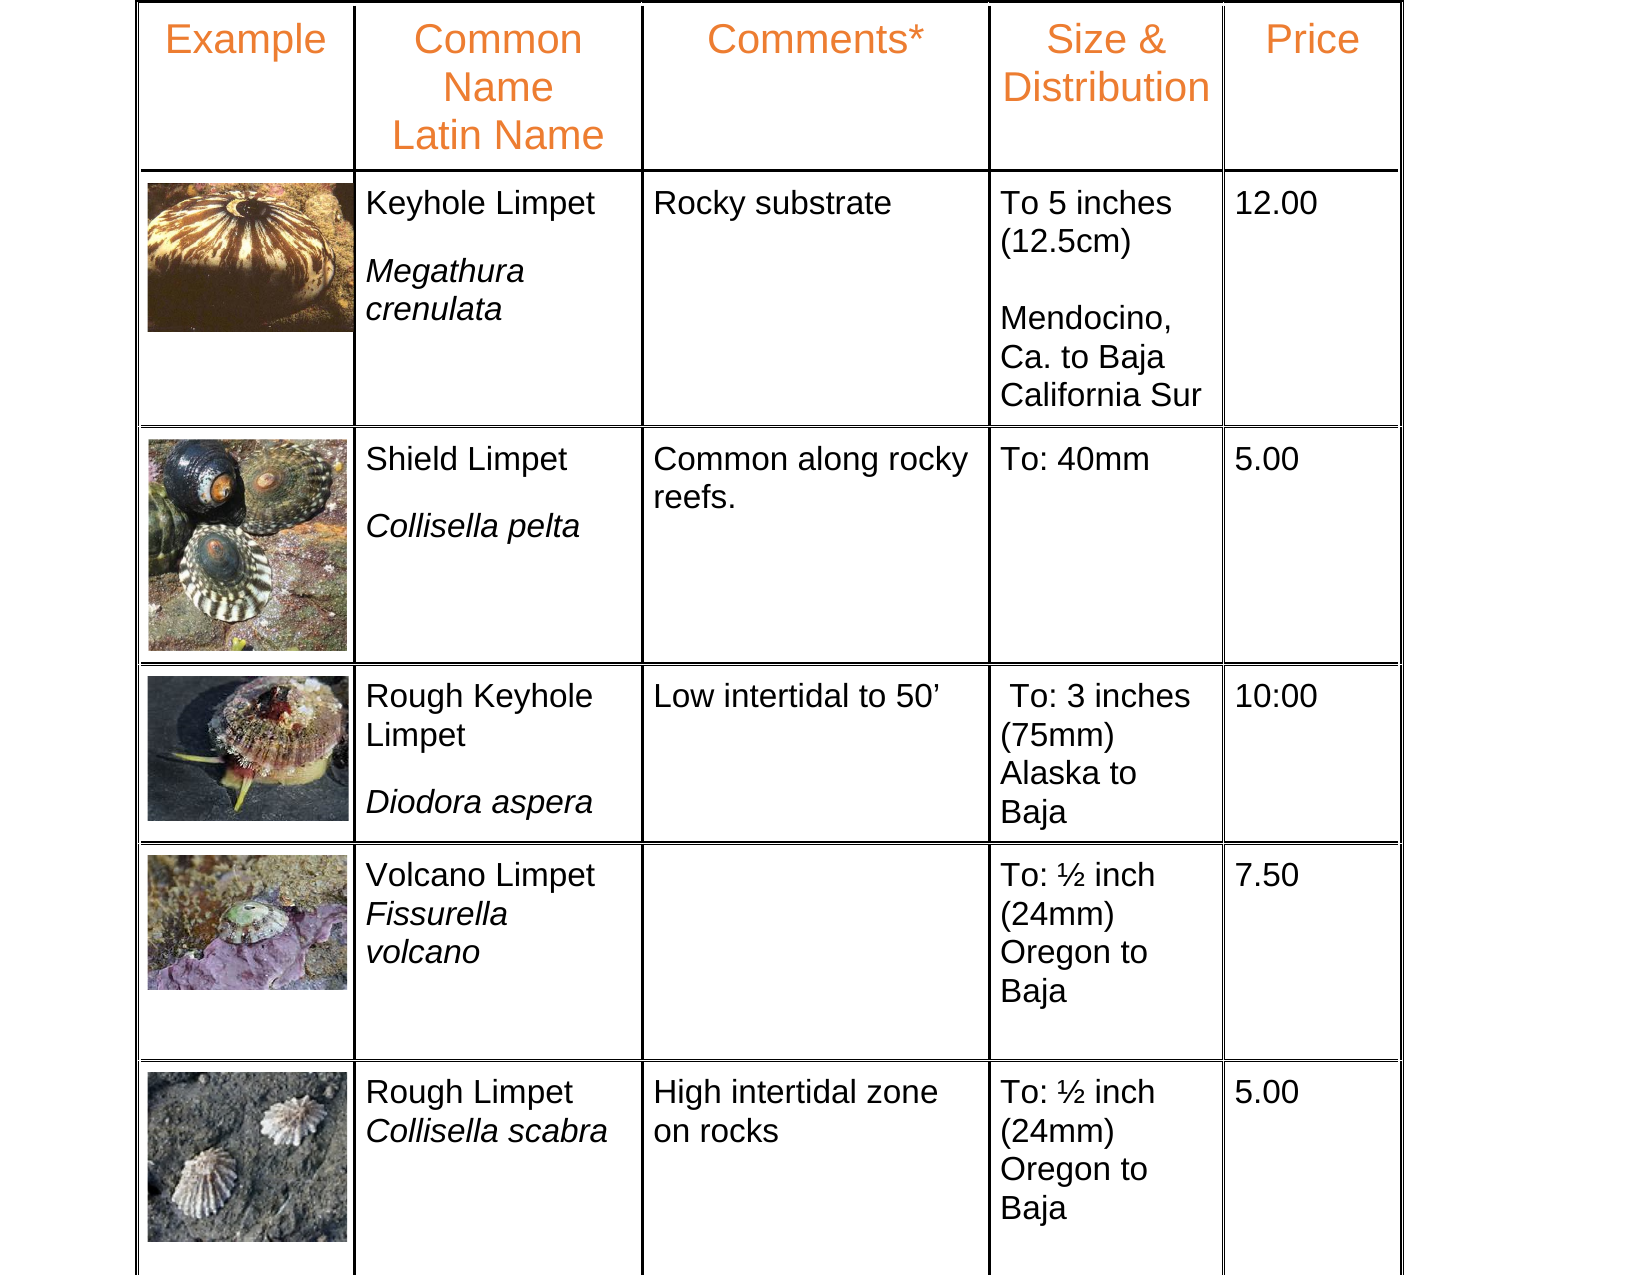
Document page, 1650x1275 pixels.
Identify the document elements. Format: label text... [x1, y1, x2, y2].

table_cell [139, 841, 353, 1058]
table_header Price [1224, 3, 1400, 169]
table_cell [139, 425, 353, 662]
table_cell 10:00 [1225, 662, 1401, 841]
table_cell To 5 inches (12.5cm) Mendocino, Ca. to Baja California Sur [991, 172, 1222, 424]
table_header Size & Distribution [989, 3, 1223, 169]
table_cell To: 3 inches (75mm) Alaska to Baja [991, 666, 1222, 841]
picture [147, 855, 348, 990]
table_cell 12.00 [1225, 169, 1400, 424]
table_cell [644, 845, 988, 1058]
table_cell Volcano Limpet Fissurella volcano [356, 845, 641, 1058]
table_cell 5.00 [1225, 425, 1401, 662]
picture [149, 440, 347, 651]
table_cell [139, 1059, 353, 1275]
table_cell To: 40mm [991, 428, 1222, 662]
table_cell [139, 169, 353, 424]
table_cell 7.50 [1225, 841, 1401, 1058]
picture [147, 183, 354, 332]
table_cell Common along rocky reefs. [644, 428, 988, 662]
table_cell Low intertidal to 50’ [644, 666, 988, 841]
table_cell Keyhole Limpet Megathura crenulata [356, 172, 641, 424]
table_cell Rough Limpet Collisella scabra [356, 1062, 641, 1275]
table_cell [139, 662, 353, 841]
table_cell Rocky substrate [644, 172, 988, 424]
table_cell To: ½ inch (24mm) Oregon to Baja [991, 845, 1222, 1058]
table_header Common Name Latin Name [354, 2, 642, 169]
table_cell To: ½ inch (24mm) Oregon to Baja [991, 1062, 1222, 1275]
picture [147, 1072, 348, 1242]
table_cell Rough Keyhole Limpet Diodora aspera [356, 666, 641, 841]
table_header Comments* [642, 2, 989, 169]
table_cell 5.00 [1225, 1059, 1401, 1275]
picture [147, 676, 349, 821]
table_header Example [139, 3, 354, 169]
table_cell High intertidal zone on rocks [644, 1062, 988, 1275]
table_cell Shield Limpet Collisella pelta [356, 428, 641, 662]
